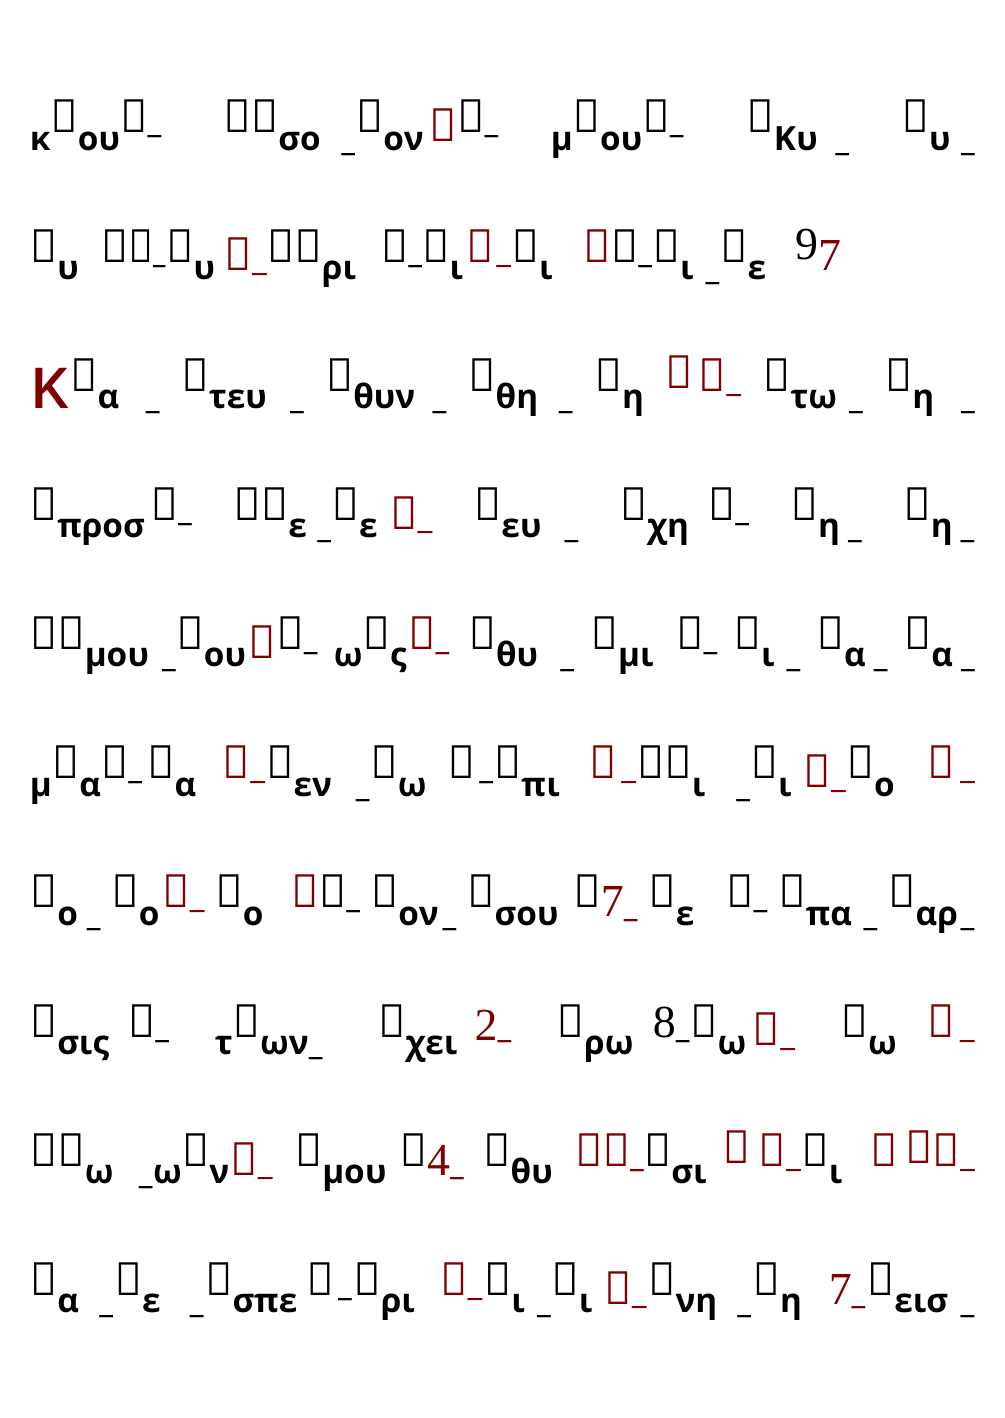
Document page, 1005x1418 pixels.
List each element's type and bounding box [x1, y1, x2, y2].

text [29, 29, 974, 288]
text [29, 288, 974, 1321]
